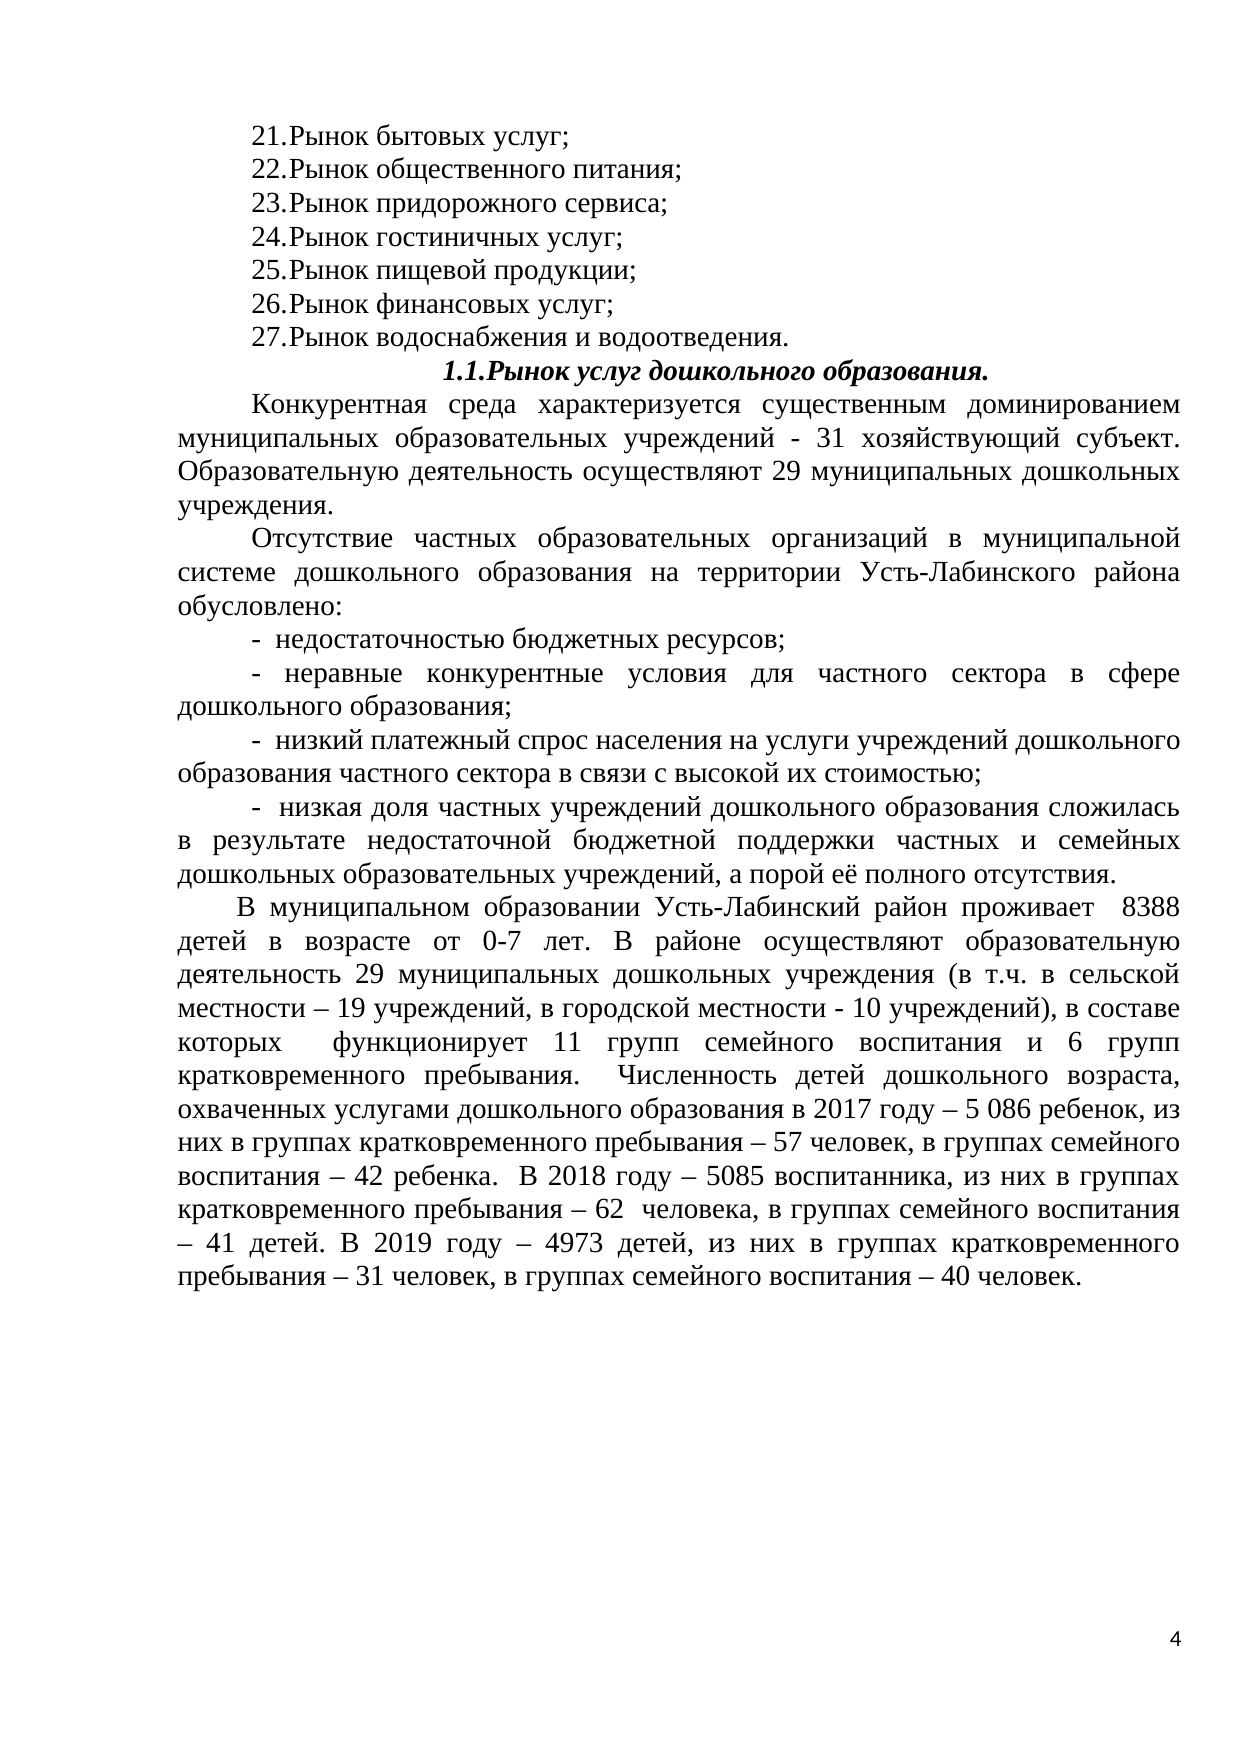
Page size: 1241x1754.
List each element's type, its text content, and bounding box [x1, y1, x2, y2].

text - низкая доля частных учреждений дошкольного образования сложилась в результате недостаточной бюджетной поддержки частных и семейных дошкольных образовательных учреждений, а порой её полного отсутствия. [177, 789, 1181, 889]
list Рынок водоснабжения и водоотведения. [251, 319, 1181, 353]
text - неравные конкурентные условия для частного сектора в сфере дошкольного образования; [177, 655, 1181, 722]
list Рынок бытовых услуг; [251, 118, 1181, 152]
list Рынок придорожного сервиса; [251, 185, 1181, 219]
list Рынок гостиничных услуг; [251, 219, 1181, 252]
list Рынок общественного питания; [251, 152, 1181, 185]
text Отсутствие частных образовательных организаций в муниципальной системе дошкольного образования на территории Усть-Лабинского района обусловлено: [177, 521, 1181, 621]
text - низкий платежный спрос населения на услуги учреждений дошкольного образования частного сектора в связи с высокой их стоимостью; [177, 722, 1181, 789]
list Рынок пищевой продукции; [251, 252, 1181, 286]
text Конкурентная среда характеризуется существенным доминированием муниципальных образовательных учреждений - 31 хозяйствующий субъект. Образовательную деятельность осуществляют 29 муниципальных дошкольных учреждения. [177, 386, 1181, 521]
list Рынок финансовых услуг; [251, 286, 1181, 319]
text 1.1.Рынок услуг дошкольного образования. [177, 353, 1181, 386]
text В муниципальном образовании Усть-Лабинский район проживает 8388 детей в возрасте от 0-7 лет. В районе осуществляют образовательную деятельность 29 муниципальных дошкольных учреждения (в т.ч. в сельской местности – 19 учреждений, в городской местности - 10 учреждений), в составе которых функционирует 11 групп семейного воспитания и 6 групп кратковременного пребывания. Численность детей дошкольного возраста, охваченных услугами дошкольного образования в 2017 году – 5 086 ребенок, из них в группах кратковременного пребывания – 57 человек, в группах семейного воспитания – 42 ребенка. В 2018 году – 5085 воспитанника, из них в группах кратковременного пребывания – 62 человека, в группах семейного воспитания – 41 детей. В 2019 году – 4973 детей, из них в группах кратковременного пребывания – 31 человек, в группах семейного воспитания – 40 человек. [177, 889, 1181, 1292]
text - недостаточностью бюджетных ресурсов; [177, 621, 1181, 655]
